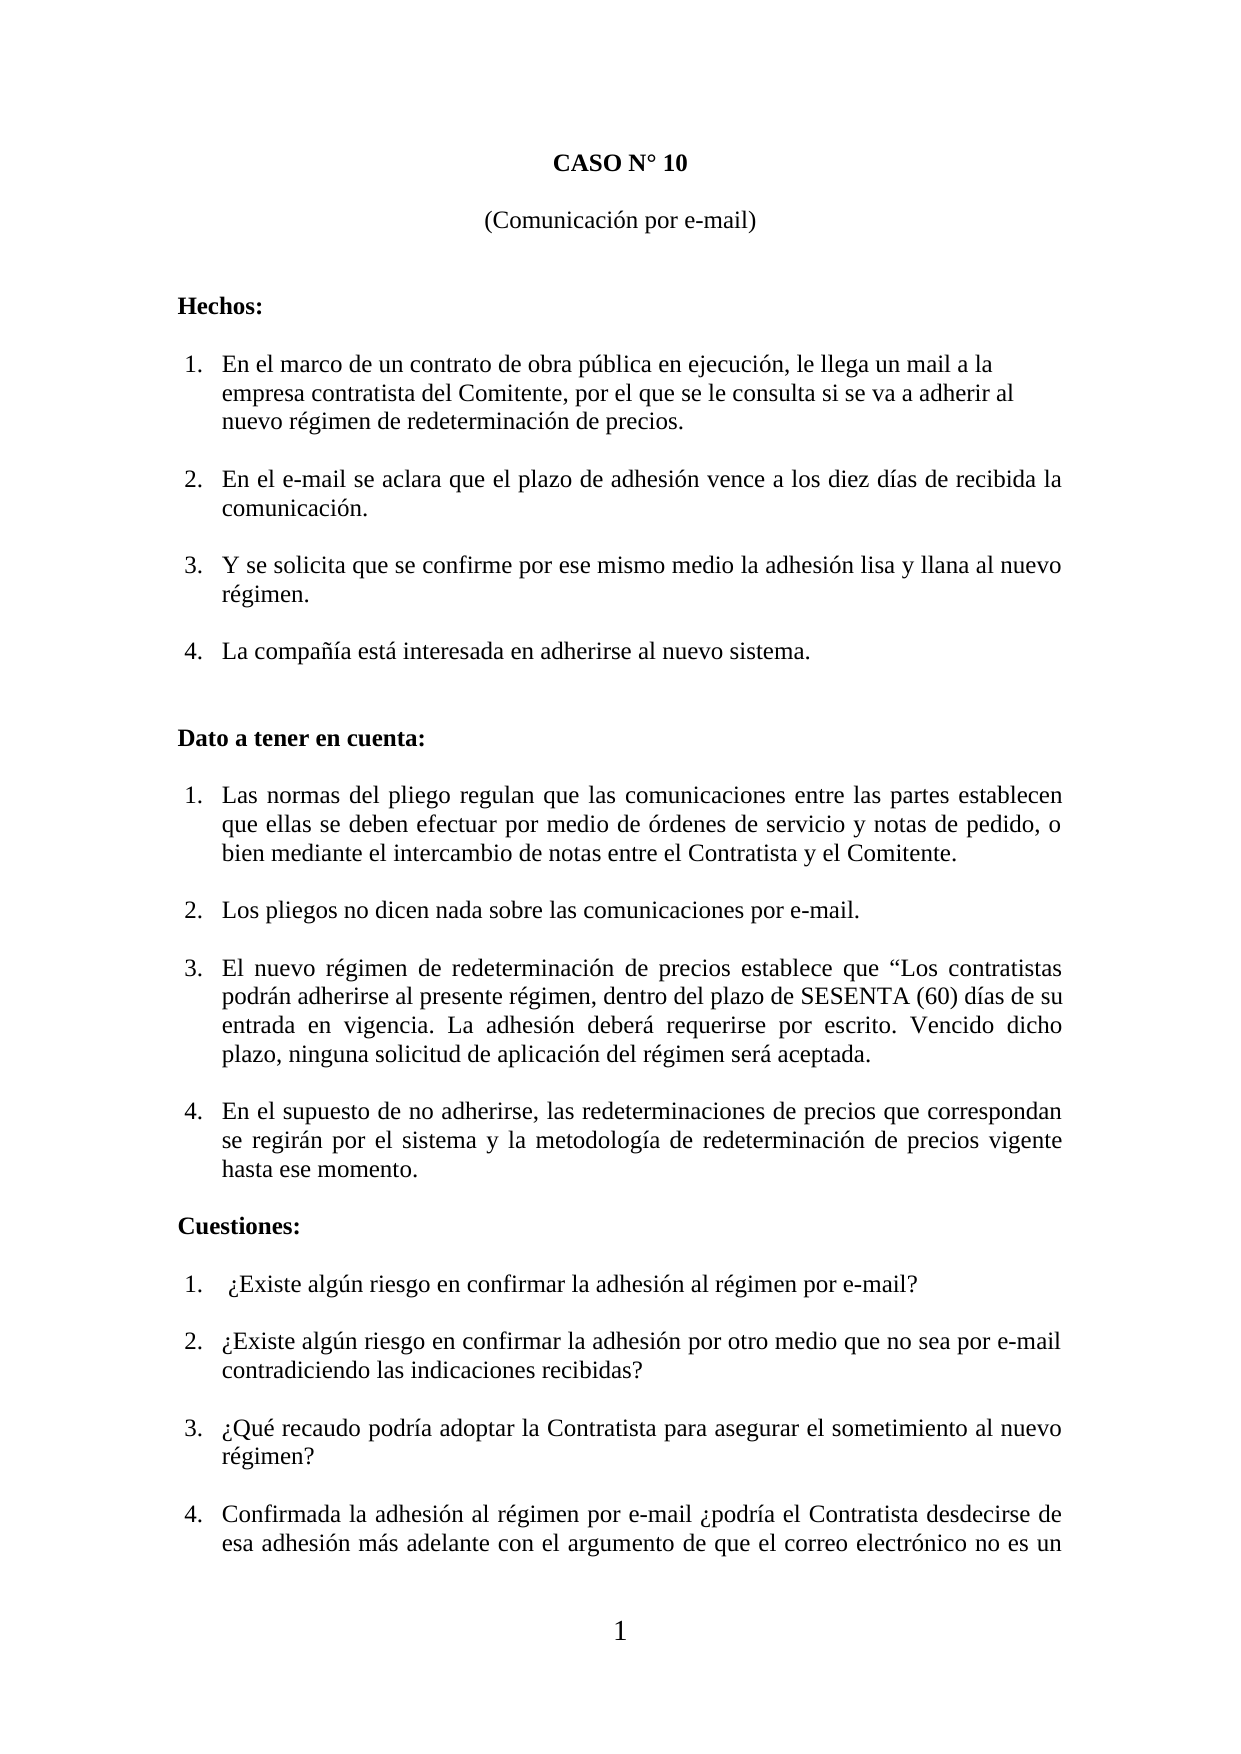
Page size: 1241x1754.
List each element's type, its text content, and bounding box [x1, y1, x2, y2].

text CASO N° 10 [177, 148, 1063, 176]
text Dato a tener en cuenta: [177, 723, 1063, 751]
list ¿Qué recaudo podría adoptar la Contratista para asegurar el sometimiento al nuevo régimen? [184, 1413, 1063, 1470]
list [184, 1499, 1063, 1556]
list Los pliegos no dicen nada sobre las comunicaciones por e-mail. [184, 895, 1063, 924]
list ¿Existe algún riesgo en confirmar la adhesión al régimen por e-mail? [184, 1269, 1063, 1298]
list La compañía está interesada en adherirse al nuevo sistema. [184, 636, 1063, 665]
list Las normas del pliego regulan que las comunicaciones entre las partes establecen que ellas se deben efectuar por medio de órdenes de servicio y notas de pedido, o bien mediante el intercambio de notas entre el Contratista y el Comitente. [184, 780, 1063, 866]
list Y se solicita que se confirme por ese mismo medio la adhesión lisa y llana al nuevo régimen. [184, 550, 1063, 608]
text (Comunicación por e-mail) [177, 205, 1063, 234]
list ¿Existe algún riesgo en confirmar la adhesión por otro medio que no sea por e-mail contradiciendo las indicaciones recibidas? [184, 1326, 1063, 1384]
list En el supuesto de no adherirse, las redeterminaciones de precios que correspondan se regirán por el sistema y la metodología de redeterminación de precios vigente hasta ese momento. [184, 1096, 1063, 1183]
list En el marco de un contrato de obra pública en ejecución, le llega un mail a la empresa contratista del Comitente, por el que se le consulta si se va a adherir al nuevo régimen de redeterminación de precios. [184, 349, 1063, 435]
list El nuevo régimen de redeterminación de precios establece que “Los contratistas podrán adherirse al presente régimen, dentro del plazo de SESENTA (60) días de su entrada en vigencia. La adhesión deberá requerirse por escrito. Vencido dicho plazo, ninguna solicitud de aplicación del régimen será aceptada. [184, 953, 1063, 1068]
text Cuestiones: [177, 1211, 1063, 1240]
list En el e-mail se aclara que el plazo de adhesión vence a los diez días de recibida la comunicación. [184, 464, 1063, 521]
text Hechos: [177, 291, 1063, 320]
